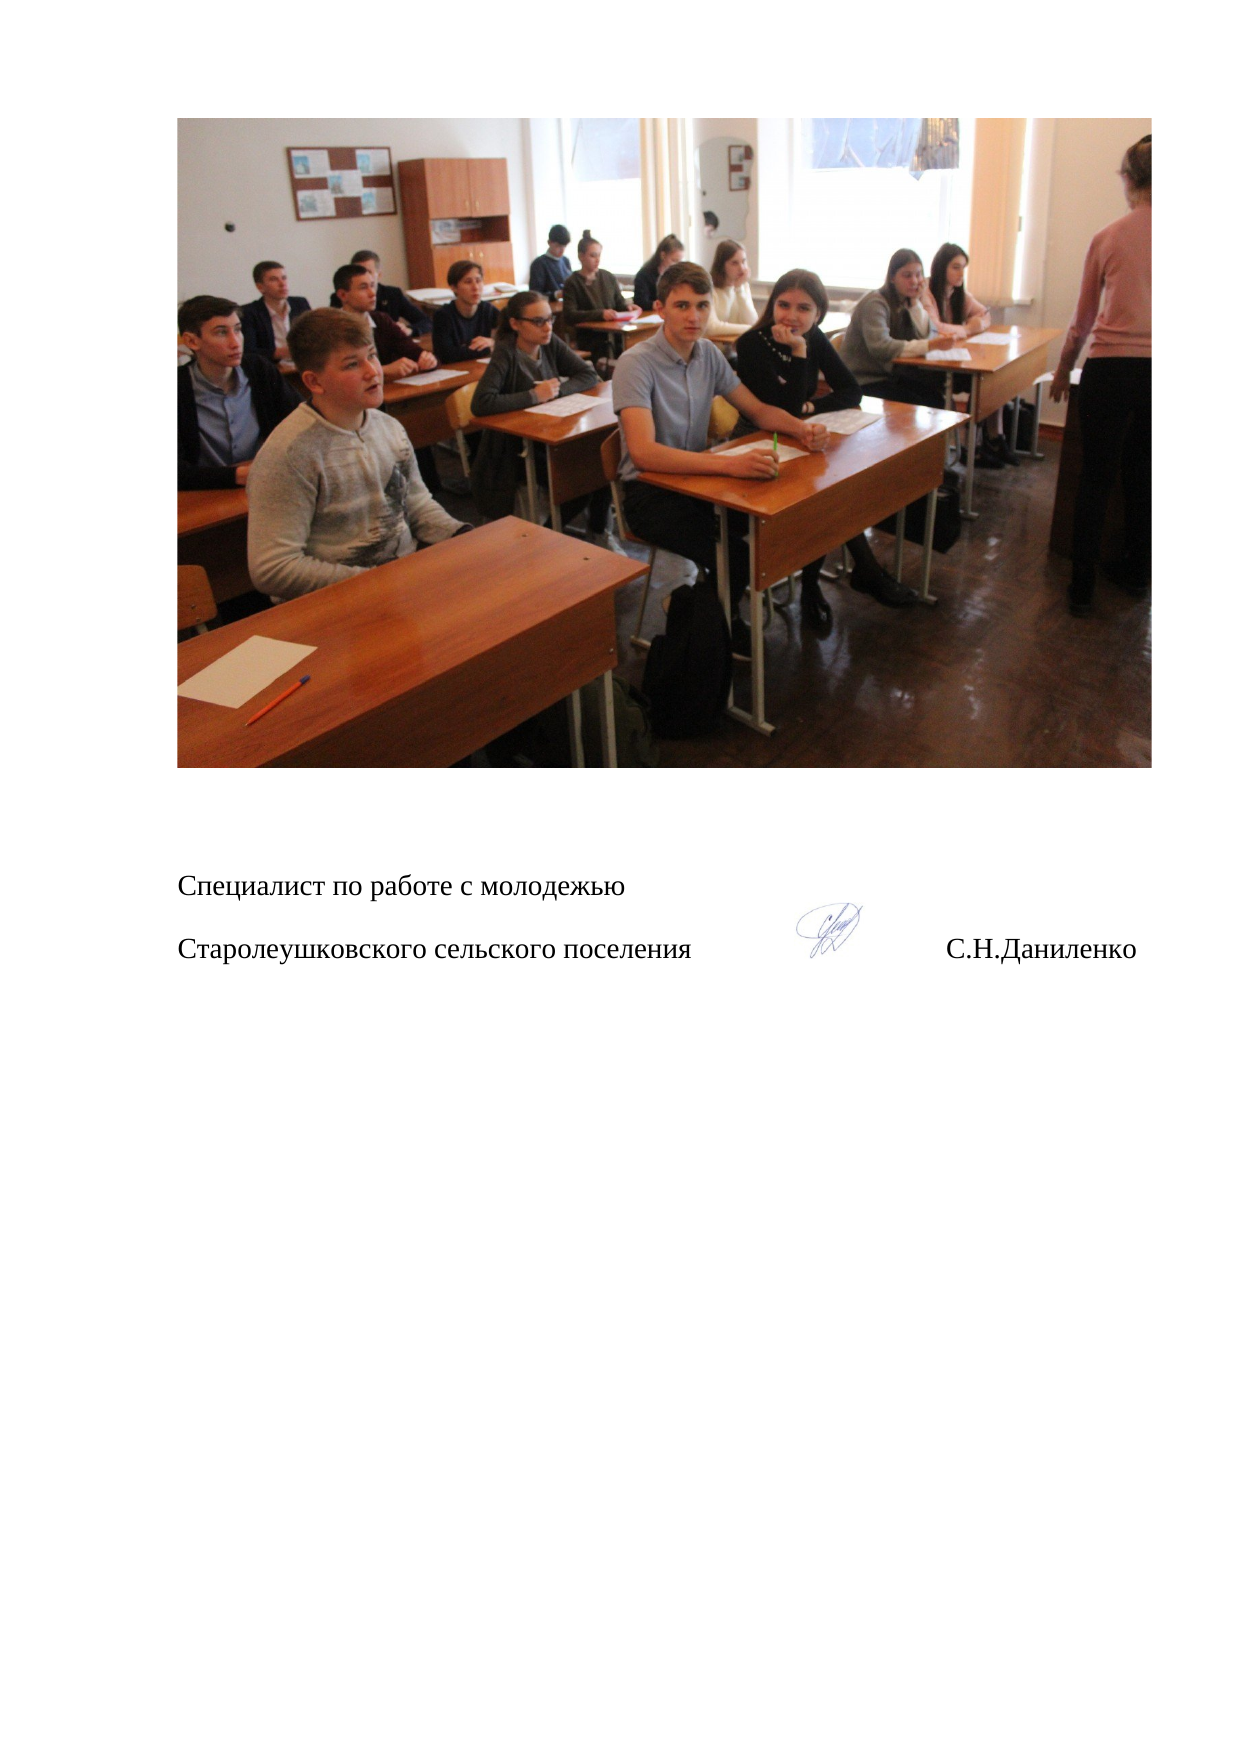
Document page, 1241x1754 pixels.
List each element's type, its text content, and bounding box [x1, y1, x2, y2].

picture [793, 902, 866, 959]
picture [177, 118, 1152, 768]
text Специалист по работе с молодежью [177, 868, 1152, 902]
text Старолеушковского сельского поселения С.Н.Даниленко [177, 902, 1152, 965]
